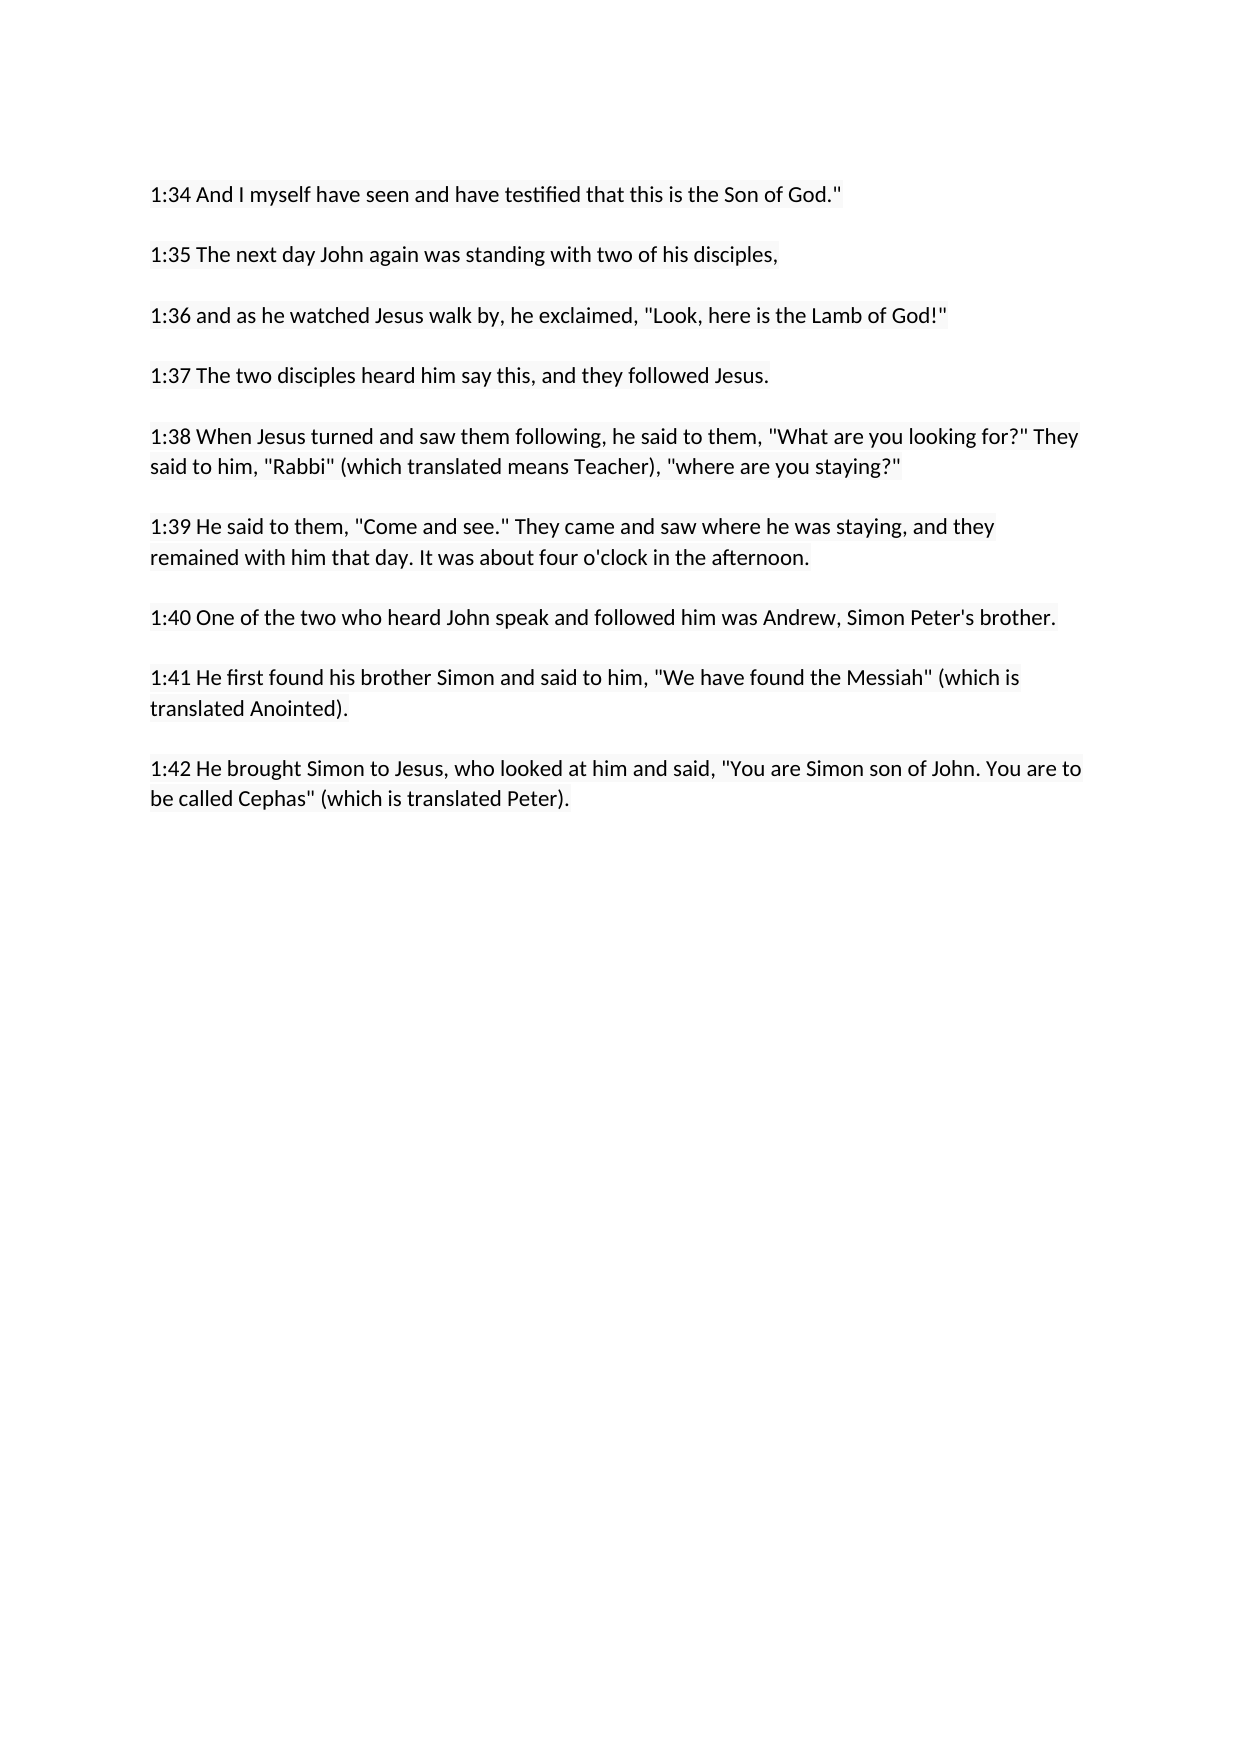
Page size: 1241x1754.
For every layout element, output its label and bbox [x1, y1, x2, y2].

text [150, 150, 1090, 812]
